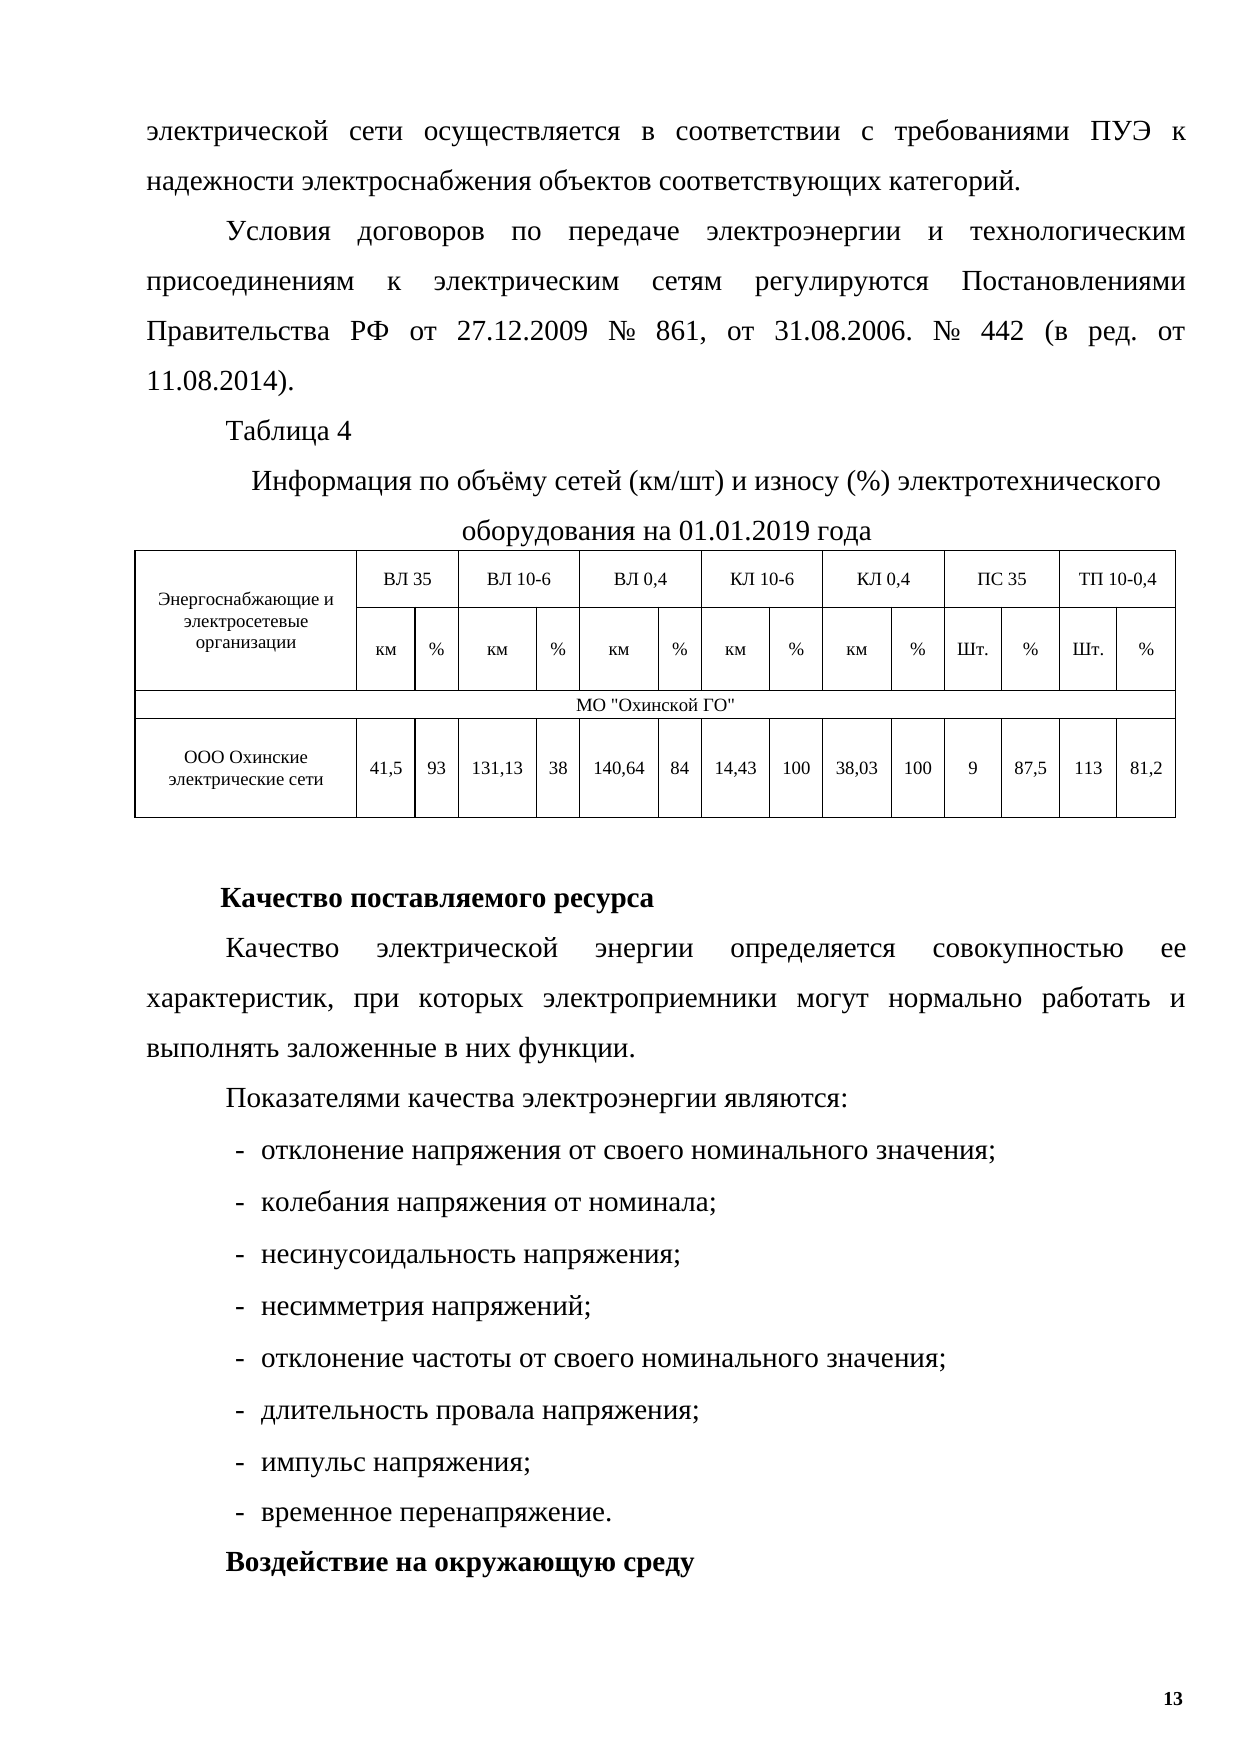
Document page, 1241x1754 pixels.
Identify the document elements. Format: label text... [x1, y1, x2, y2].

table_cell 14,43 [702, 719, 769, 817]
text Качество электрической энергии определяется совокупностью ее характеристик, при которых электроприемники могут нормально работать и выполнять заложенные в них функции. [146, 918, 1187, 1068]
text Качество поставляемого ресурса [220, 868, 1187, 918]
table_cell 84 [659, 719, 701, 817]
table_cell 38 [537, 719, 579, 817]
text Информация по объёму сетей (км/шт) и износу (%) электротехнического оборудования на 01.01.2019 года [146, 450, 1187, 550]
table_cell % [770, 608, 822, 689]
table_cell % [537, 608, 579, 689]
table_header ВЛ 35 [357, 551, 458, 607]
table_header ВЛ 0,4 [580, 551, 701, 607]
table_cell % [1117, 608, 1175, 689]
table_cell км [580, 608, 658, 689]
table_header КЛ 0,4 [823, 551, 944, 607]
table_header ТП 10-0,4 [1060, 551, 1175, 607]
table_cell 93 [416, 719, 458, 817]
table_cell 100 [770, 719, 822, 817]
table_cell % [892, 608, 944, 689]
list колебания напряжения от номинала; [235, 1169, 1187, 1222]
text Условия договоров по передаче электроэнергии и технологическим присоединениям к электрическим сетям регулируются Постановлениями Правительства РФ от 27.12.2009 № 861, от 31.08.2006. № 442 (в ред. от 11.08.2014). [146, 200, 1187, 400]
table_cell 113 [1060, 719, 1116, 817]
list импульс напряжения; [235, 1429, 1187, 1481]
table_cell Шт. [945, 608, 1001, 689]
table_cell км [459, 608, 536, 689]
list несинусоидальность напряжения; [235, 1222, 1187, 1273]
table_cell 131,13 [459, 719, 536, 817]
table_cell км [823, 608, 891, 689]
table_header Энергоснабжающие и электросетевые организации [136, 551, 356, 689]
text Таблица 4 [146, 400, 1187, 450]
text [146, 100, 1187, 200]
table_cell км [357, 608, 414, 689]
table_cell % [659, 608, 701, 689]
table_cell 9 [945, 719, 1001, 817]
list отклонение частоты от своего номинального значения; [235, 1326, 1187, 1377]
table_cell % [416, 608, 458, 689]
table_cell 41,5 [357, 719, 414, 817]
table_cell 38,03 [823, 719, 891, 817]
table_cell % [1002, 608, 1059, 689]
text Воздействие на окружающую среду [146, 1531, 1187, 1581]
table_cell Шт. [1060, 608, 1116, 689]
table_header ПС 35 [945, 551, 1059, 607]
table_cell 81,2 [1117, 719, 1175, 817]
table_cell МО "Охинской ГО" [136, 691, 1175, 718]
list временное перенапряжение. [235, 1481, 1187, 1531]
table_header КЛ 10-6 [702, 551, 822, 607]
table_cell 87,5 [1002, 719, 1059, 817]
table_cell км [702, 608, 769, 689]
table_cell 100 [892, 719, 944, 817]
list длительность провала напряжения; [235, 1377, 1187, 1429]
list отклонение напряжения от своего номинального значения; [235, 1118, 1187, 1169]
list несимметрия напряжений; [235, 1273, 1187, 1326]
text Показателями качества электроэнергии являются: [146, 1068, 1187, 1118]
table_header ВЛ 10-6 [459, 551, 579, 607]
table_cell ООО Охинские электрические сети [136, 719, 356, 817]
table_cell 140,64 [580, 719, 658, 817]
